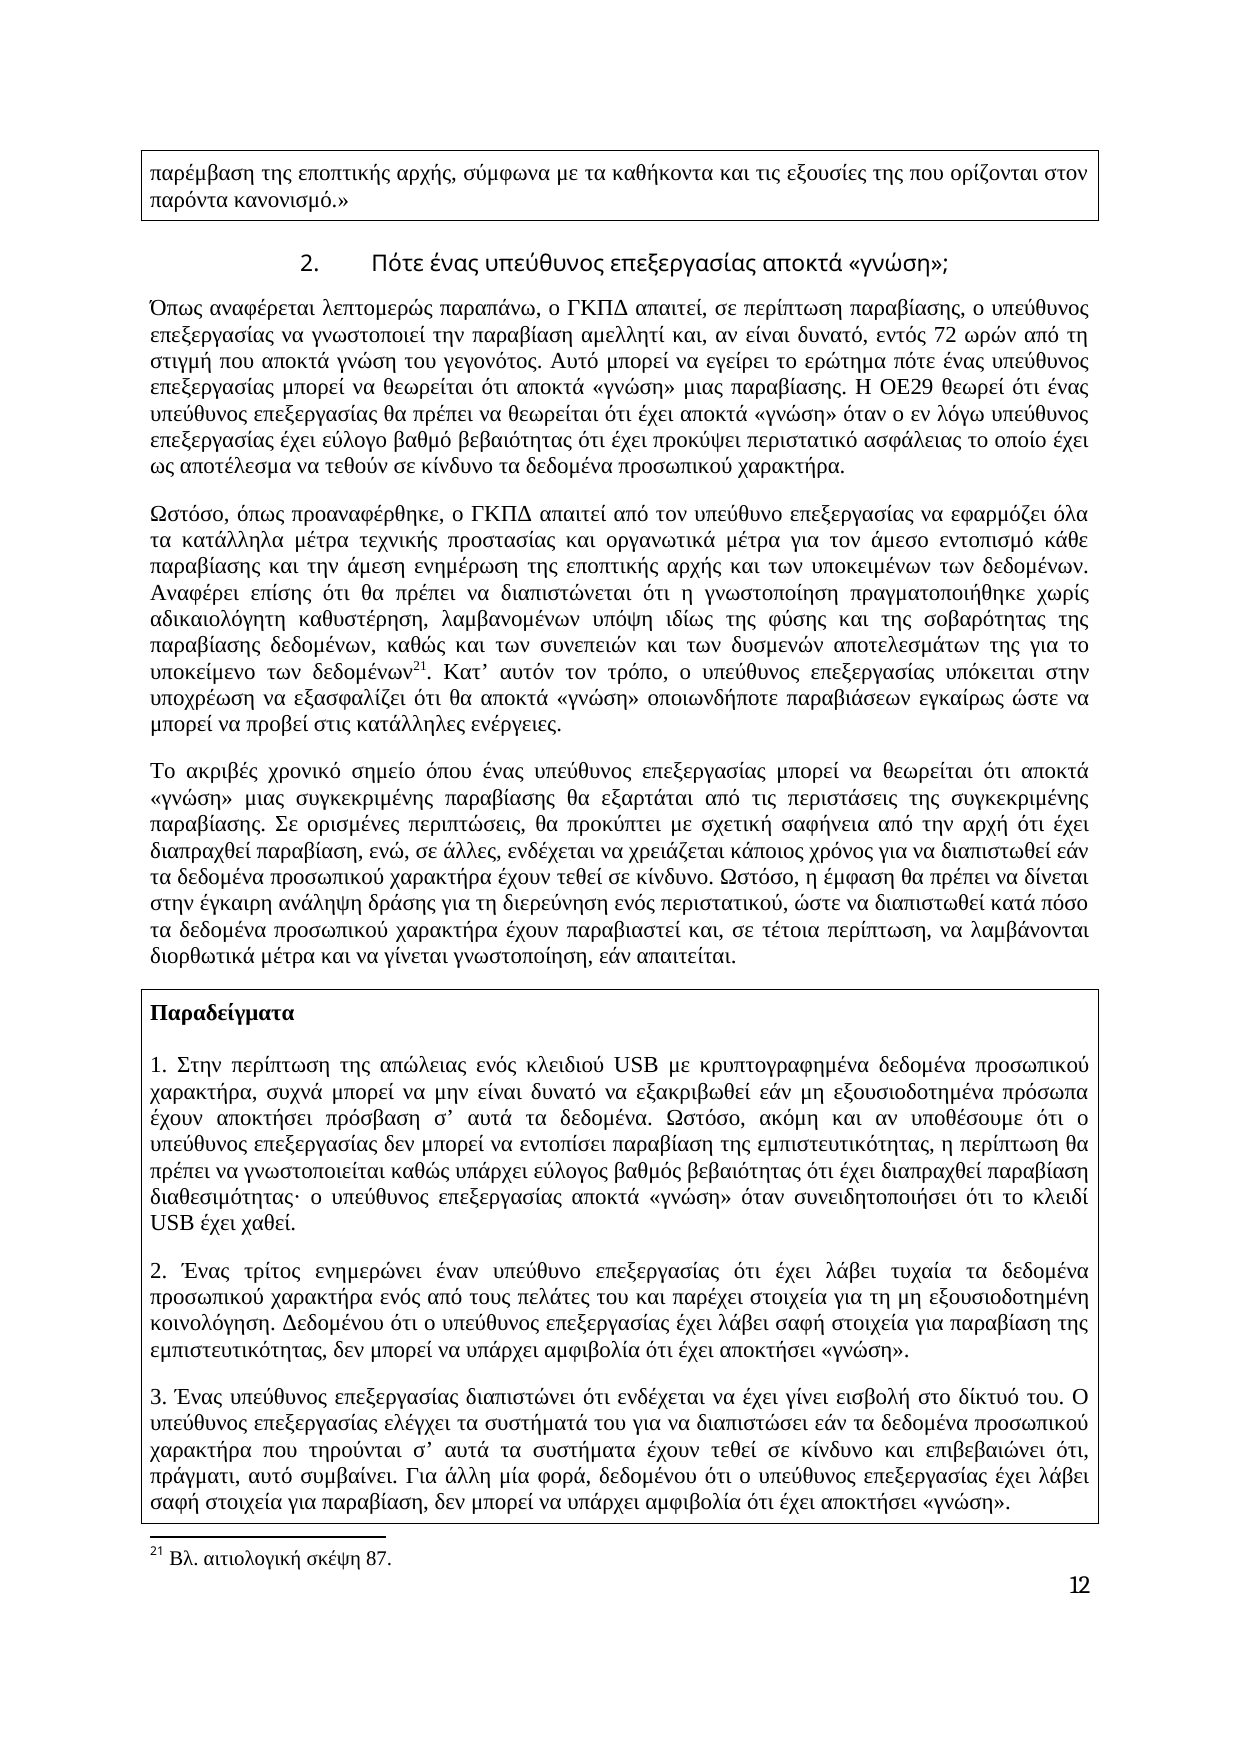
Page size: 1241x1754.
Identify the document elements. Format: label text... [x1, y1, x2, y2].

text Όπως αναφέρεται λεπτομερώς παραπάνω, ο ΓΚΠΔ απαιτεί, σε περίπτωση παραβίασης, ο υπεύθυνος επεξεργασίας να γνωστοποιεί την παραβίαση αμελλητί και, αν είναι δυνατό, εντός 72 ωρών από τη στιγμή που αποκτά γνώση του γεγονότος. Αυτό μπορεί να εγείρει το ερώτημα πότε ένας υπεύθυνος επεξεργασίας μπορεί να θεωρείται ότι αποκτά «γνώση» μιας παραβίασης. Η ΟΕ29 θεωρεί ότι ένας υπεύθυνος επεξεργασίας θα πρέπει να θεωρείται ότι έχει αποκτά «γνώση» όταν ο εν λόγω υπεύθυνος επεξεργασίας έχει εύλογο βαθμό βεβαιότητας ότι έχει προκύψει περιστατικό ασφάλειας το οποίο έχει ως αποτέλεσμα να τεθούν σε κίνδυνο τα δεδομένα προσωπικού χαρακτήρα. [150, 294, 1090, 479]
text 1. Στην περίπτωση της απώλειας ενός κλειδιού USB με κρυπτογραφημένα δεδομένα προσωπικού χαρακτήρα, συχνά μπορεί να μην είναι δυνατό να εξακριβωθεί εάν μη εξουσιοδοτημένα πρόσωπα έχουν αποκτήσει πρόσβαση σʼ αυτά τα δεδομένα. Ωστόσο, ακόμη και αν υποθέσουμε ότι ο υπεύθυνος επεξεργασίας δεν μπορεί να εντοπίσει παραβίαση της εμπιστευτικότητας, η περίπτωση θα πρέπει να γνωστοποιείται καθώς υπάρχει εύλογος βαθμός βεβαιότητας ότι έχει διαπραχθεί παραβίαση διαθεσιμότητας· ο υπεύθυνος επεξεργασίας αποκτά «γνώση» όταν συνειδητοποιήσει ότι το κλειδί USB έχει χαθεί. [150, 1051, 1090, 1236]
text 3. Ένας υπεύθυνος επεξεργασίας διαπιστώνει ότι ενδέχεται να έχει γίνει εισβολή στο δίκτυό του. Ο υπεύθυνος επεξεργασίας ελέγχει τα συστήματά του για να διαπιστώσει εάν τα δεδομένα προσωπικού χαρακτήρα που τηρούνται σʼ αυτά τα συστήματα έχουν τεθεί σε κίνδυνο και επιβεβαιώνει ότι, πράγματι, αυτό συμβαίνει. Για άλλη μία φορά, δεδομένου ότι ο υπεύθυνος επεξεργασίας έχει λάβει σαφή στοιχεία για παραβίαση, δεν μπορεί να υπάρχει αμφιβολία ότι έχει αποκτήσει «γνώση». [142, 1373, 1098, 1523]
text Παραδείγματα [142, 990, 1098, 1025]
text 2. Ένας τρίτος ενημερώνει έναν υπεύθυνο επεξεργασίας ότι έχει λάβει τυχαία τα δεδομένα προσωπικού χαρακτήρα ενός από τους πελάτες του και παρέχει στοιχεία για τη μη εξουσιοδοτημένη κοινολόγηση. Δεδομένου ότι ο υπεύθυνος επεξεργασίας έχει λάβει σαφή στοιχεία για παραβίαση της εμπιστευτικότητας, δεν μπορεί να υπάρχει αμφιβολία ότι έχει αποκτήσει «γνώση». [142, 1247, 1098, 1362]
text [142, 151, 1098, 220]
text Το ακριβές χρονικό σημείο όπου ένας υπεύθυνος επεξεργασίας μπορεί να θεωρείται ότι αποκτά «γνώση» μιας συγκεκριμένης παραβίασης θα εξαρτάται από τις περιστάσεις της συγκεκριμένης παραβίασης. Σε ορισμένες περιπτώσεις, θα προκύπτει με σχετική σαφήνεια από την αρχή ότι έχει διαπραχθεί παραβίαση, ενώ, σε άλλες, ενδέχεται να χρειάζεται κάποιος χρόνος για να διαπιστωθεί εάν τα δεδομένα προσωπικού χαρακτήρα έχουν τεθεί σε κίνδυνο. Ωστόσο, η έμφαση θα πρέπει να δίνεται στην έγκαιρη ανάληψη δράσης για τη διερεύνηση ενός περιστατικού, ώστε να διαπιστωθεί κατά πόσο τα δεδομένα προσωπικού χαρακτήρα έχουν παραβιαστεί και, σε τέτοια περίπτωση, να λαμβάνονται διορθωτικά μέτρα και να γίνεται γνωστοποίηση, εάν απαιτείται. [150, 758, 1090, 968]
text Ωστόσο, όπως προαναφέρθηκε, ο ΓΚΠΔ απαιτεί από τον υπεύθυνο επεξεργασίας να εφαρμόζει όλα τα κατάλληλα μέτρα τεχνικής προστασίας και οργανωτικά μέτρα για τον άμεσο εντοπισμό κάθε παραβίασης και την άμεση ενημέρωση της εποπτικής αρχής και των υποκειμένων των δεδομένων. Αναφέρει επίσης ότι θα πρέπει να διαπιστώνεται ότι η γνωστοποίηση πραγματοποιήθηκε χωρίς αδικαιολόγητη καθυστέρηση, λαμβανομένων υπόψη ιδίως της φύσης και της σοβαρότητας της παραβίασης δεδομένων, καθώς και των συνεπειών και των δυσμενών αποτελεσμάτων της για το υποκείμενο των δεδομένων. Κατ’ αυτόν τον τρόπο, ο υπεύθυνος επεξεργασίας υπόκειται στην υποχρέωση να εξασφαλίζει ότι θα αποκτά «γνώση» οποιωνδήποτε παραβιάσεων εγκαίρως ώστε να μπορεί να προβεί στις κατάλληλες ενέργειες. [150, 499, 1090, 737]
subtitle Πότε ένας υπεύθυνος επεξεργασίας αποκτά «γνώση»; [300, 246, 1090, 278]
